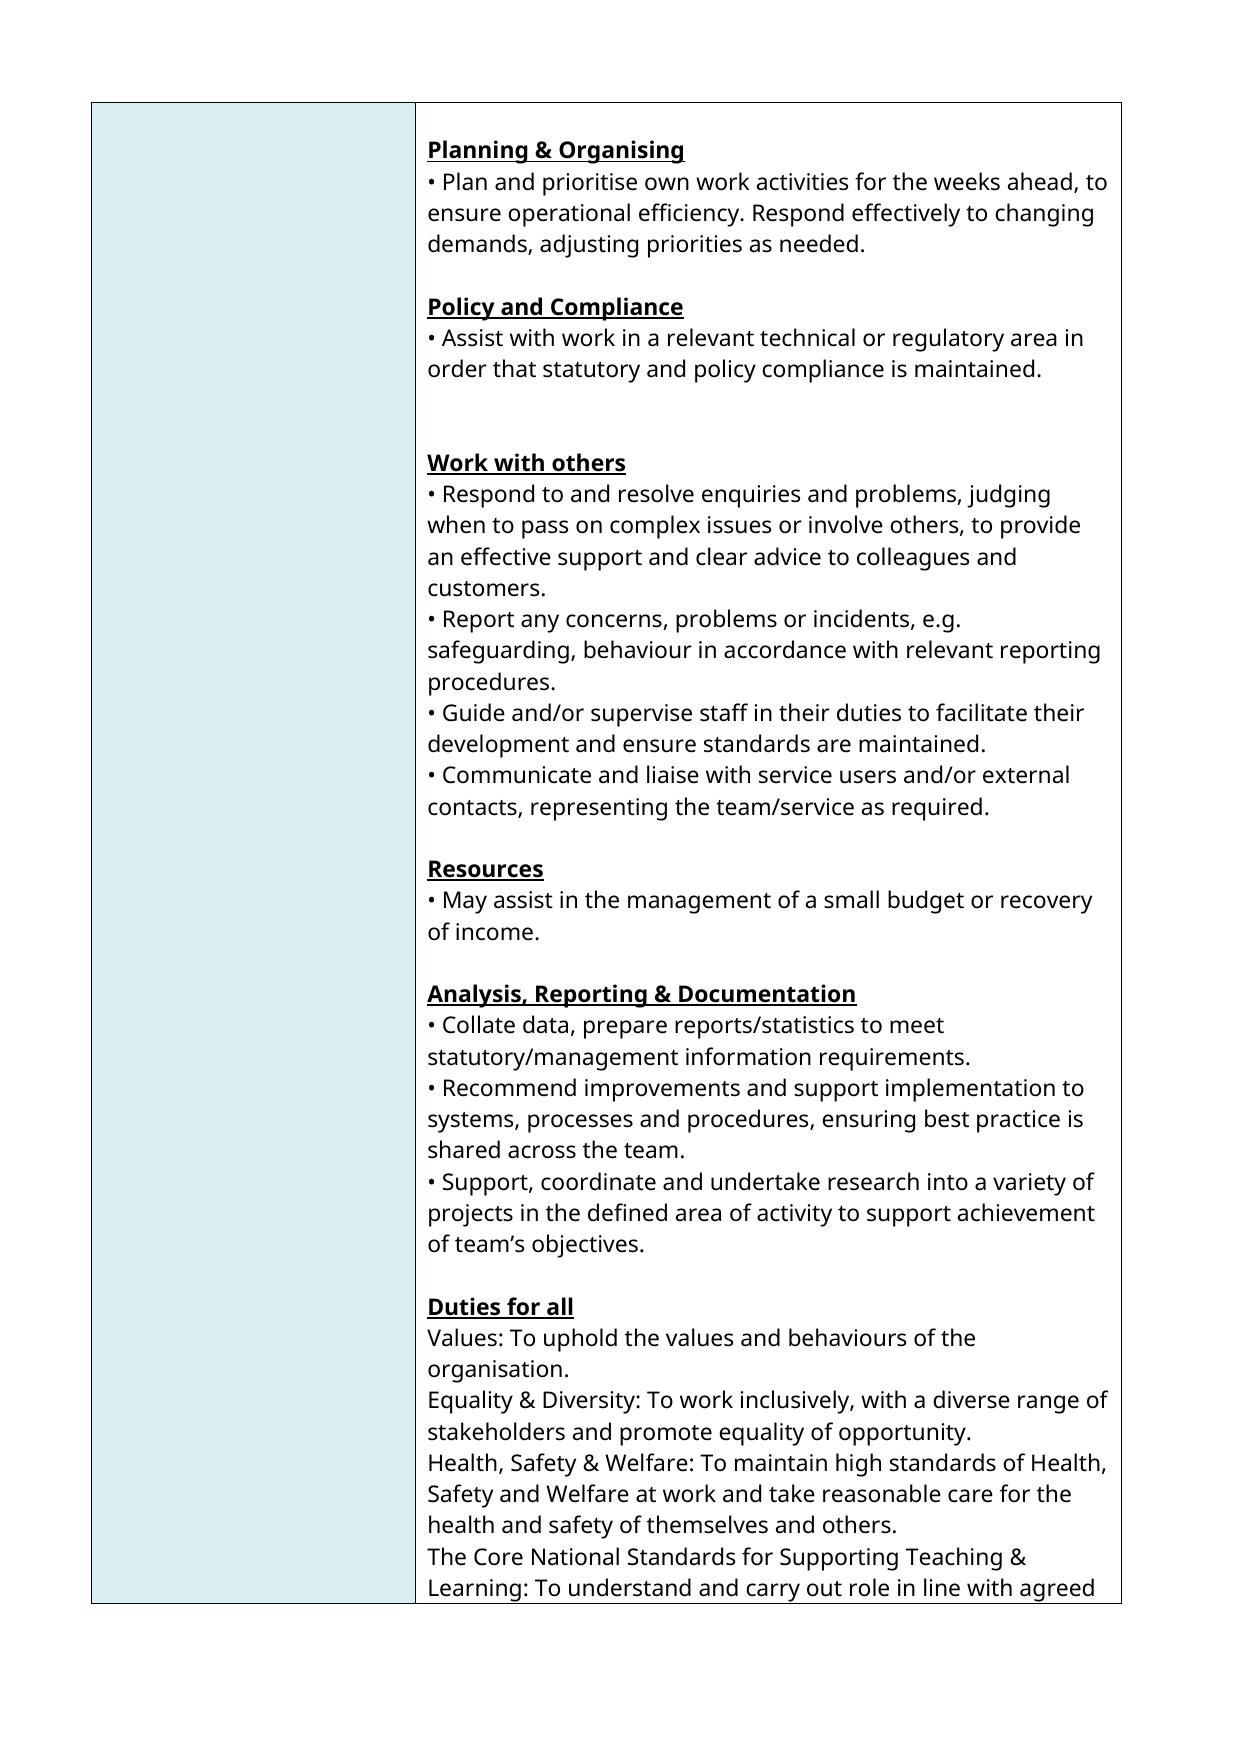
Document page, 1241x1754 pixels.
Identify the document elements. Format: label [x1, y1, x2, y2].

table_cell [92, 103, 415, 1603]
table_cell [416, 103, 1121, 1603]
